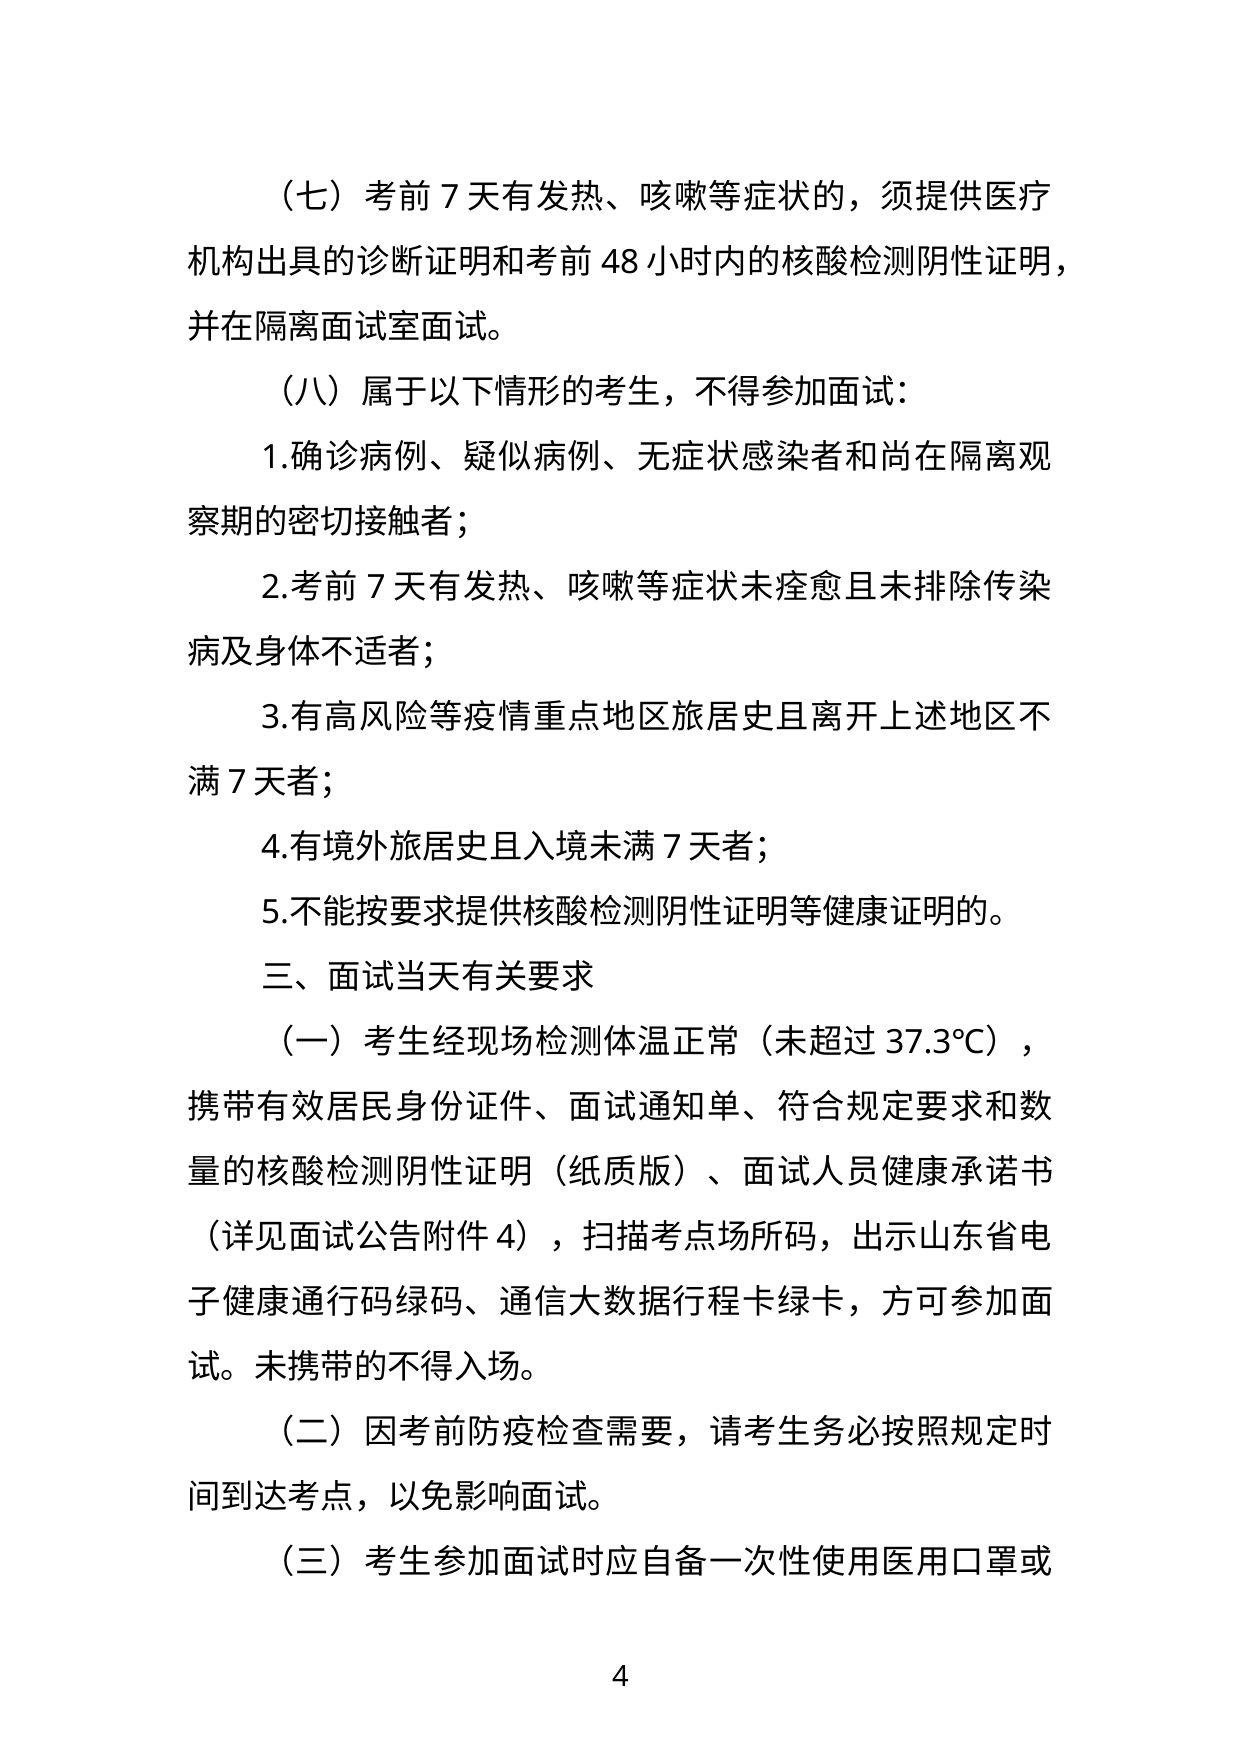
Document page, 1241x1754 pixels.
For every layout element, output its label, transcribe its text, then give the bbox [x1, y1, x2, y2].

text （二）因考前防疫检查需要，请考生务必按照规定时间到达考点，以免影响面试。 [187, 1397, 1053, 1527]
text （八）属于以下情形的考生，不得参加面试： [187, 357, 1053, 422]
text （七）考前7天有发热、咳嗽等症状的，须提供医疗机构出具的诊断证明和考前48小时内的核酸检测阴性证明，并在隔离面试室面试。 [187, 162, 1053, 357]
text 3.有高风险等疫情重点地区旅居史且离开上述地区不满7天者； [187, 682, 1053, 812]
text （一）考生经现场检测体温正常（未超过37.3℃），携带有效居民身份证件、面试通知单、符合规定要求和数量的核酸检测阴性证明（纸质版）、面试人员健康承诺书（详见面试公告附件4），扫描考点场所码，出示山东省电子健康通行码绿码、通信大数据行程卡绿卡，方可参加面试。未携带的不得入场。 [187, 1007, 1053, 1397]
text 2.考前7天有发热、咳嗽等症状未痊愈且未排除传染病及身体不适者； [187, 552, 1053, 682]
text 三、面试当天有关要求 [187, 942, 1053, 1007]
text 4.有境外旅居史且入境未满7天者； [187, 812, 1053, 877]
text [187, 1527, 1053, 1592]
text 1.确诊病例、疑似病例、无症状感染者和尚在隔离观察期的密切接触者； [187, 422, 1053, 552]
text 5.不能按要求提供核酸检测阴性证明等健康证明的。 [187, 877, 1053, 942]
